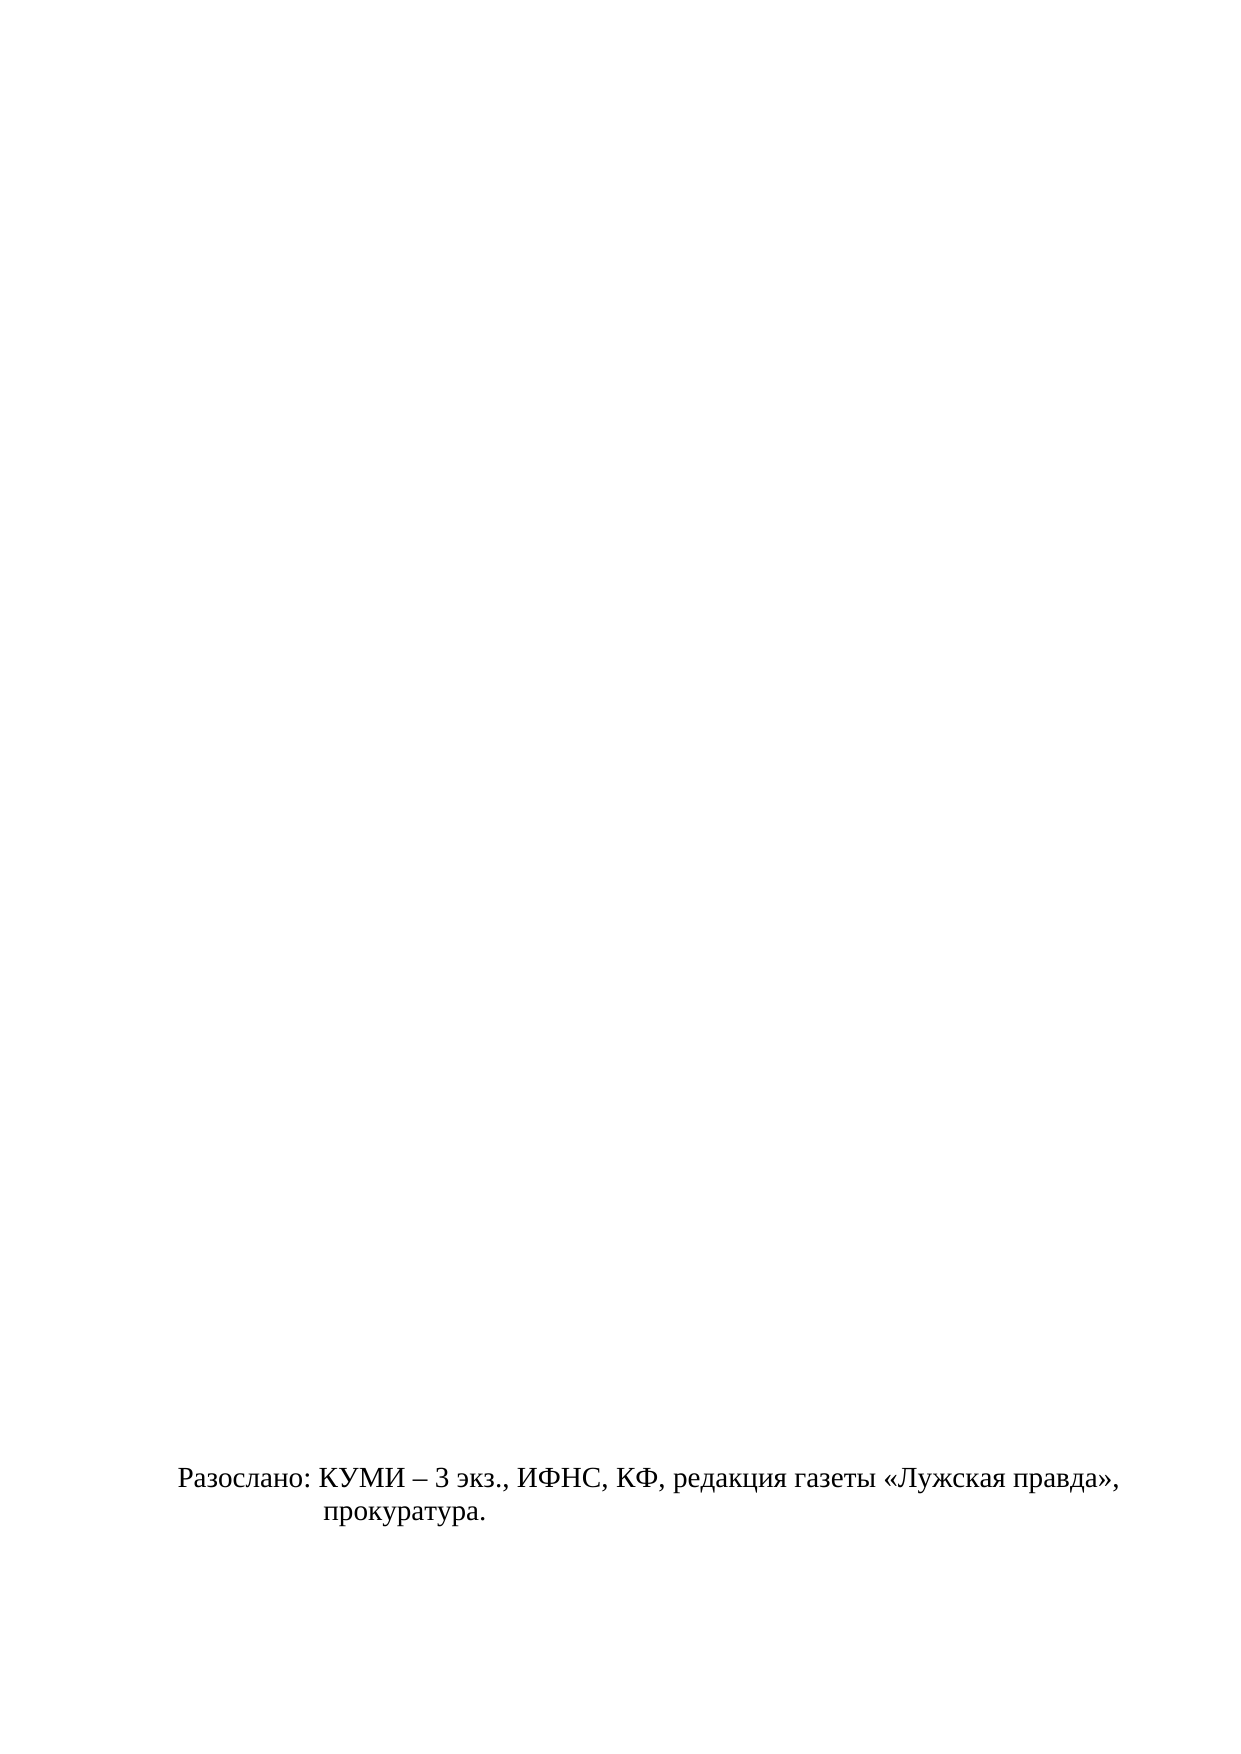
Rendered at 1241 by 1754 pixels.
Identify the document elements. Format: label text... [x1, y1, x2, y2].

text Разослано: КУМИ – 3 экз., ИФНС, КФ, редакция газеты «Лужская правда», [177, 1460, 1181, 1493]
text прокуратура. [177, 1493, 1181, 1527]
